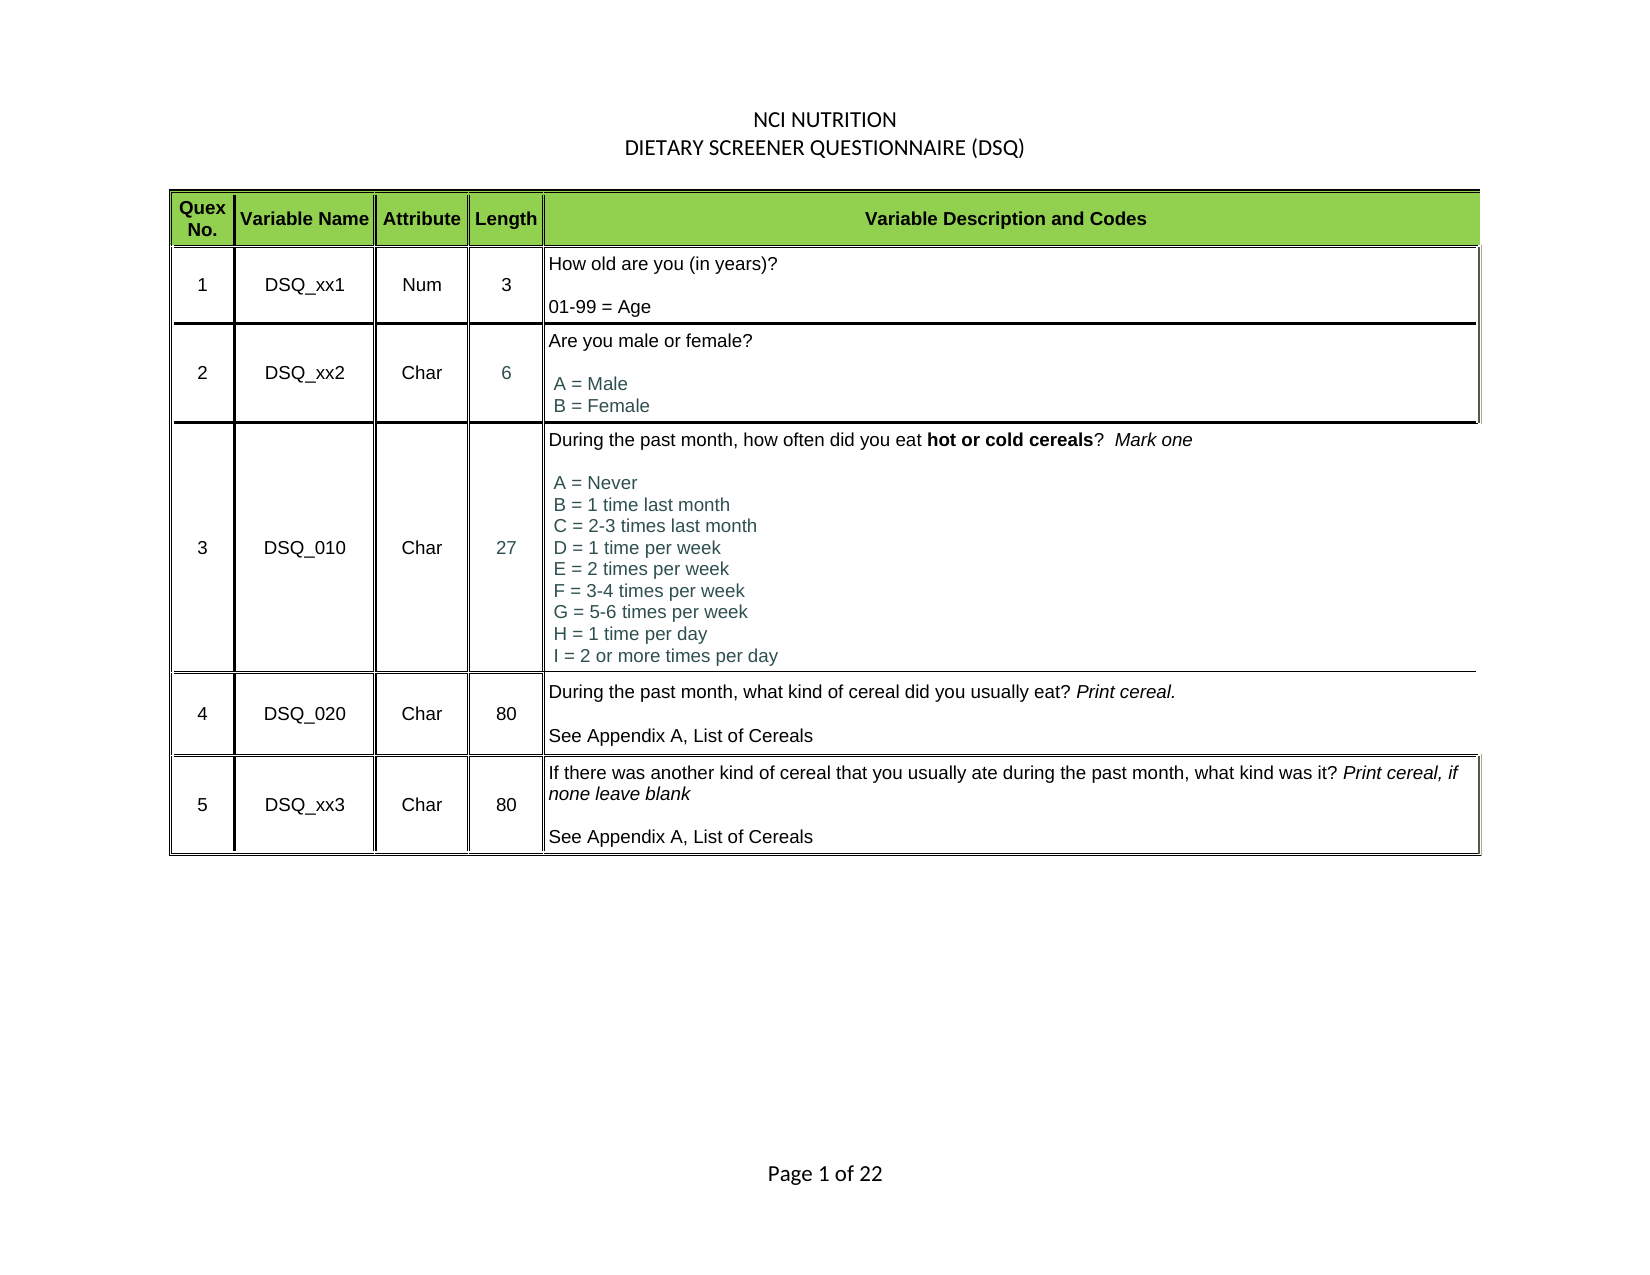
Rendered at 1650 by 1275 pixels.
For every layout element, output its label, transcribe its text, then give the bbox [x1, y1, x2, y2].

table_header Variable Description and Codes [544, 193, 1468, 245]
table_cell During the past month, how often did you eat hot or cold cereals? Mark one A = Never B = 1 time last month C = 2-3 times last month D = 1 time per week E = 2 times per week F = 3-4 times per week G = 5-6 times per week H = 1 time per day I = 2 or more times per day [545, 424, 1468, 671]
table_cell [1468, 421, 1480, 671]
table_header Variable Name [234, 191, 375, 245]
table_cell 80 [469, 757, 544, 852]
table_cell 3 [172, 421, 233, 671]
table_cell If there was another kind of cereal that you usually ate during the past month, what kind was it? Print cereal, if none leave blank See Appendix A, List of Cereals [544, 754, 1480, 852]
table_header [1468, 193, 1480, 245]
table_cell 27 [470, 424, 542, 671]
table_cell DSQ_010 [236, 424, 373, 671]
table_cell [1468, 671, 1480, 753]
table_header Quex No. [172, 193, 234, 245]
table_cell 5 [172, 754, 234, 852]
table_cell Are you male or female? A = Male B = Female [545, 322, 1478, 421]
table_cell Num [377, 248, 467, 322]
table_header Attribute [375, 193, 469, 245]
table_cell 6 [470, 325, 542, 421]
table_cell During the past month, what kind of cereal did you usually eat? Print cereal. See Appendix A, List of Cereals [545, 672, 1468, 753]
table_cell 2 [172, 322, 233, 421]
table_cell Char [377, 424, 467, 671]
table_header Length [469, 193, 544, 245]
table_cell Char [377, 674, 467, 753]
table_cell DSQ_xx3 [234, 754, 375, 852]
table_cell Char [377, 325, 467, 421]
table_cell 4 [170, 671, 234, 753]
table_cell 3 [470, 248, 542, 322]
table_cell 80 [470, 674, 542, 753]
table_cell Char [375, 757, 469, 852]
table_cell DSQ_xx2 [236, 325, 373, 421]
table_cell DSQ_xx1 [236, 248, 373, 322]
table_cell DSQ_020 [236, 674, 373, 753]
table_cell 1 [170, 245, 234, 322]
table_cell How old are you (in years)? 01-99 = Age [544, 245, 1480, 322]
